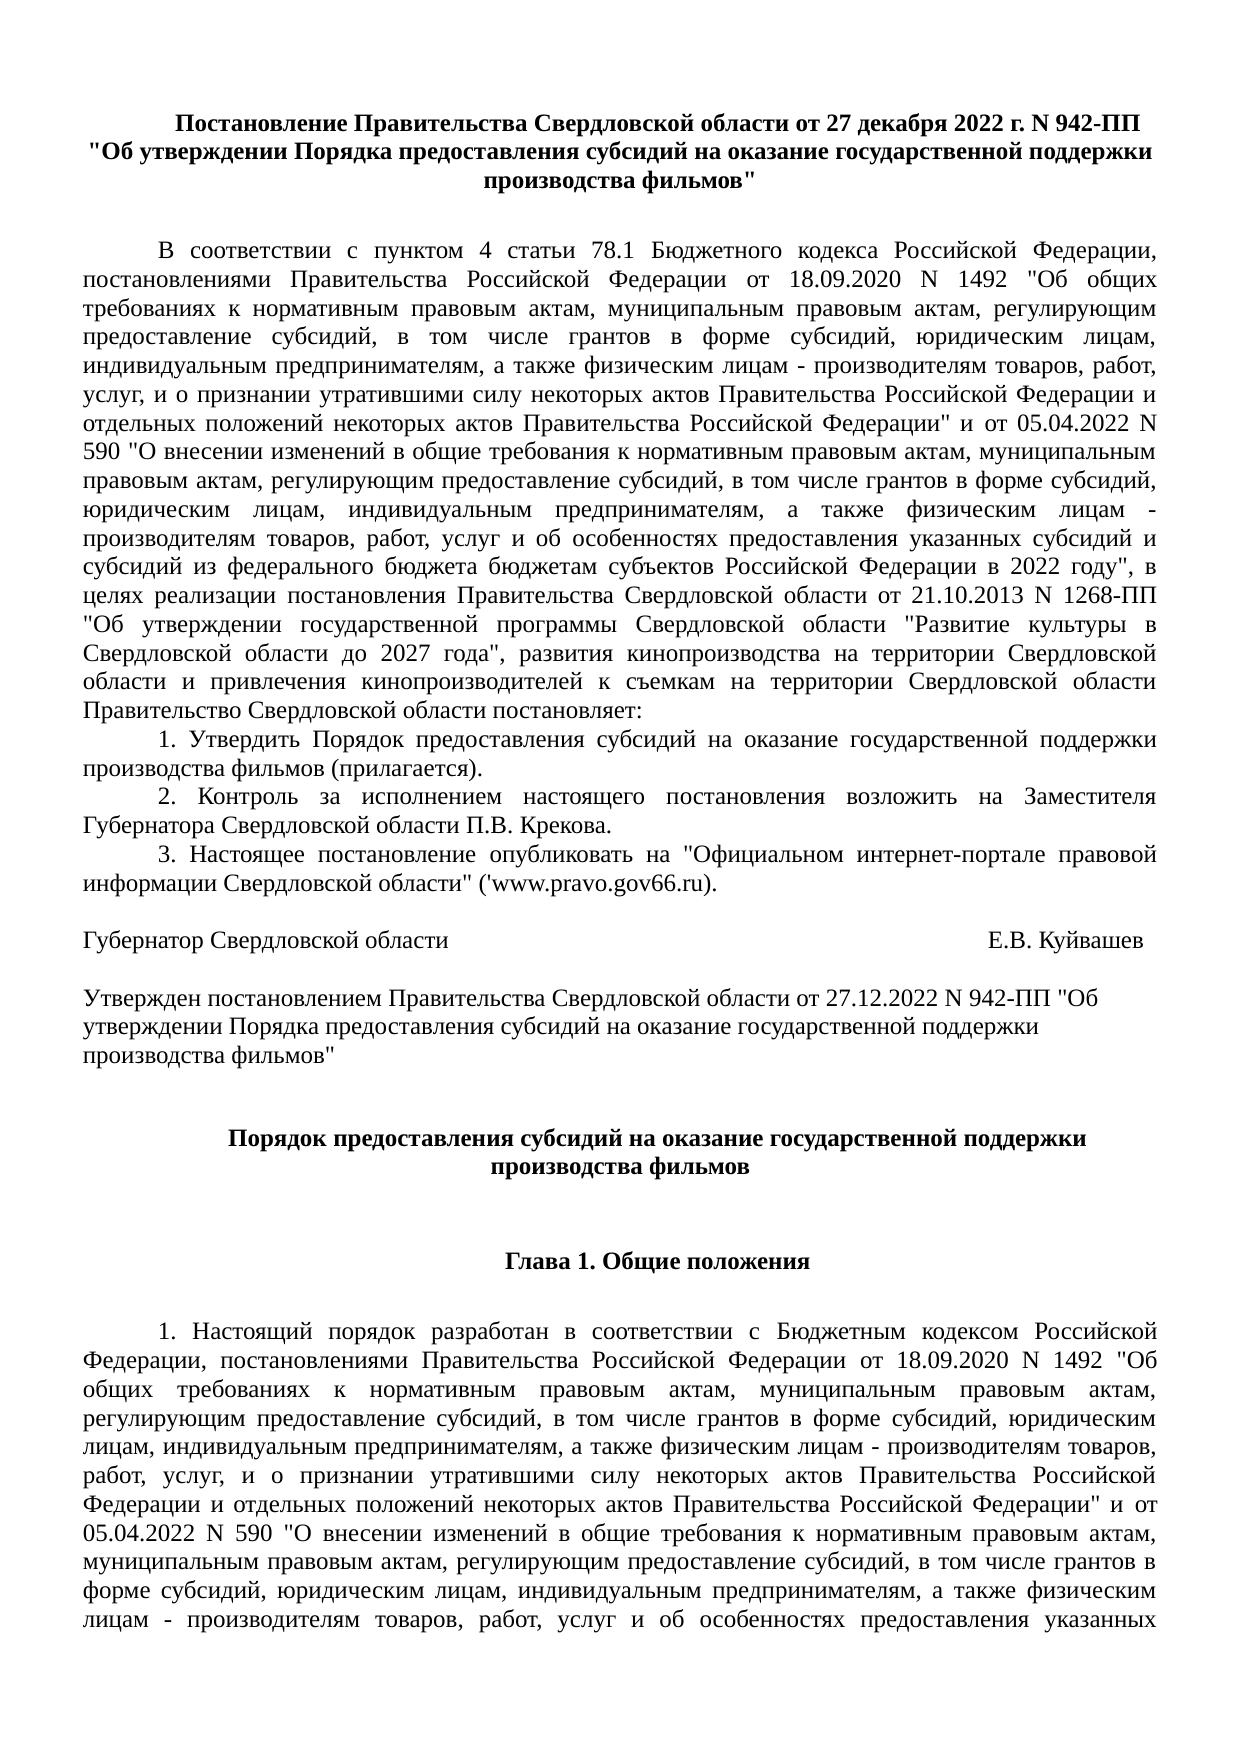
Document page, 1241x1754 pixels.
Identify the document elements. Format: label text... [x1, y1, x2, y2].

table_header Губернатор Свердловской области [82, 925, 790, 954]
text В соответствии с пунктом 4 статьи 78.1 Бюджетного кодекса Российской Федерации, постановлениями Правительства Российской Федерации от 18.09.2020 N 1492 "Об общих требованиях к нормативным правовым актам, муниципальным правовым актам, регулирующим предоставление субсидий, в том числе грантов в форме субсидий, юридическим лицам, индивидуальным предпринимателям, а также физическим лицам - производителям товаров, работ, услуг, и о признании утратившими силу некоторых актов Правительства Российской Федерации и отдельных положений некоторых актов Правительства Российской Федерации" и от 05.04.2022 N 590 "О внесении изменений в общие требования к нормативным правовым актам, муниципальным правовым актам, регулирующим предоставление субсидий, в том числе грантов в форме субсидий, юридическим лицам, индивидуальным предпринимателям, а также физическим лицам - производителям товаров, работ, услуг и об особенностях предоставления указанных субсидий и субсидий из федерального бюджета бюджетам субъектов Российской Федерации в 2022 году", в целях реализации постановления Правительства Свердловской области от 21.10.2013 N 1268-ПП "Об утверждении государственной программы Свердловской области "Развитие культуры в Свердловской области до 2027 года", развития кинопроизводства на территории Свердловской области и привлечения кинопроизводителей к съемкам на территории Свердловской области Правительство Свердловской области постановляет: [83, 235, 1157, 724]
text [83, 1316, 1157, 1633]
subtitle Порядок предоставления субсидий на оказание государственной поддержки производства фильмов [83, 1123, 1157, 1180]
text 3. Настоящее постановление опубликовать на "Официальном интернет-портале правовой информации Свердловской области" ('www.pravo.gov66.ru). [83, 839, 1157, 896]
subtitle Глава 1. Общие положения [83, 1246, 1157, 1275]
subtitle Постановление Правительства Свердловской области от 27 декабря 2022 г. N 942-ПП "Об утверждении Порядка предоставления субсидий на оказание государственной поддержки производства фильмов" [83, 108, 1157, 194]
text 1. Утвердить Порядок предоставления субсидий на оказание государственной поддержки производства фильмов (прилагается). [83, 724, 1157, 781]
text Утвержден постановлением Правительства Свердловской области от 27.12.2022 N 942-ПП "Об утверждении Порядка предоставления субсидий на оказание государственной поддержки производства фильмов" [83, 983, 1157, 1069]
table_header Е.В. Куйвашев [790, 925, 1145, 954]
text 2. Контроль за исполнением настоящего постановления возложить на Заместителя Губернатора Свердловской области П.В. Крекова. [83, 781, 1157, 839]
